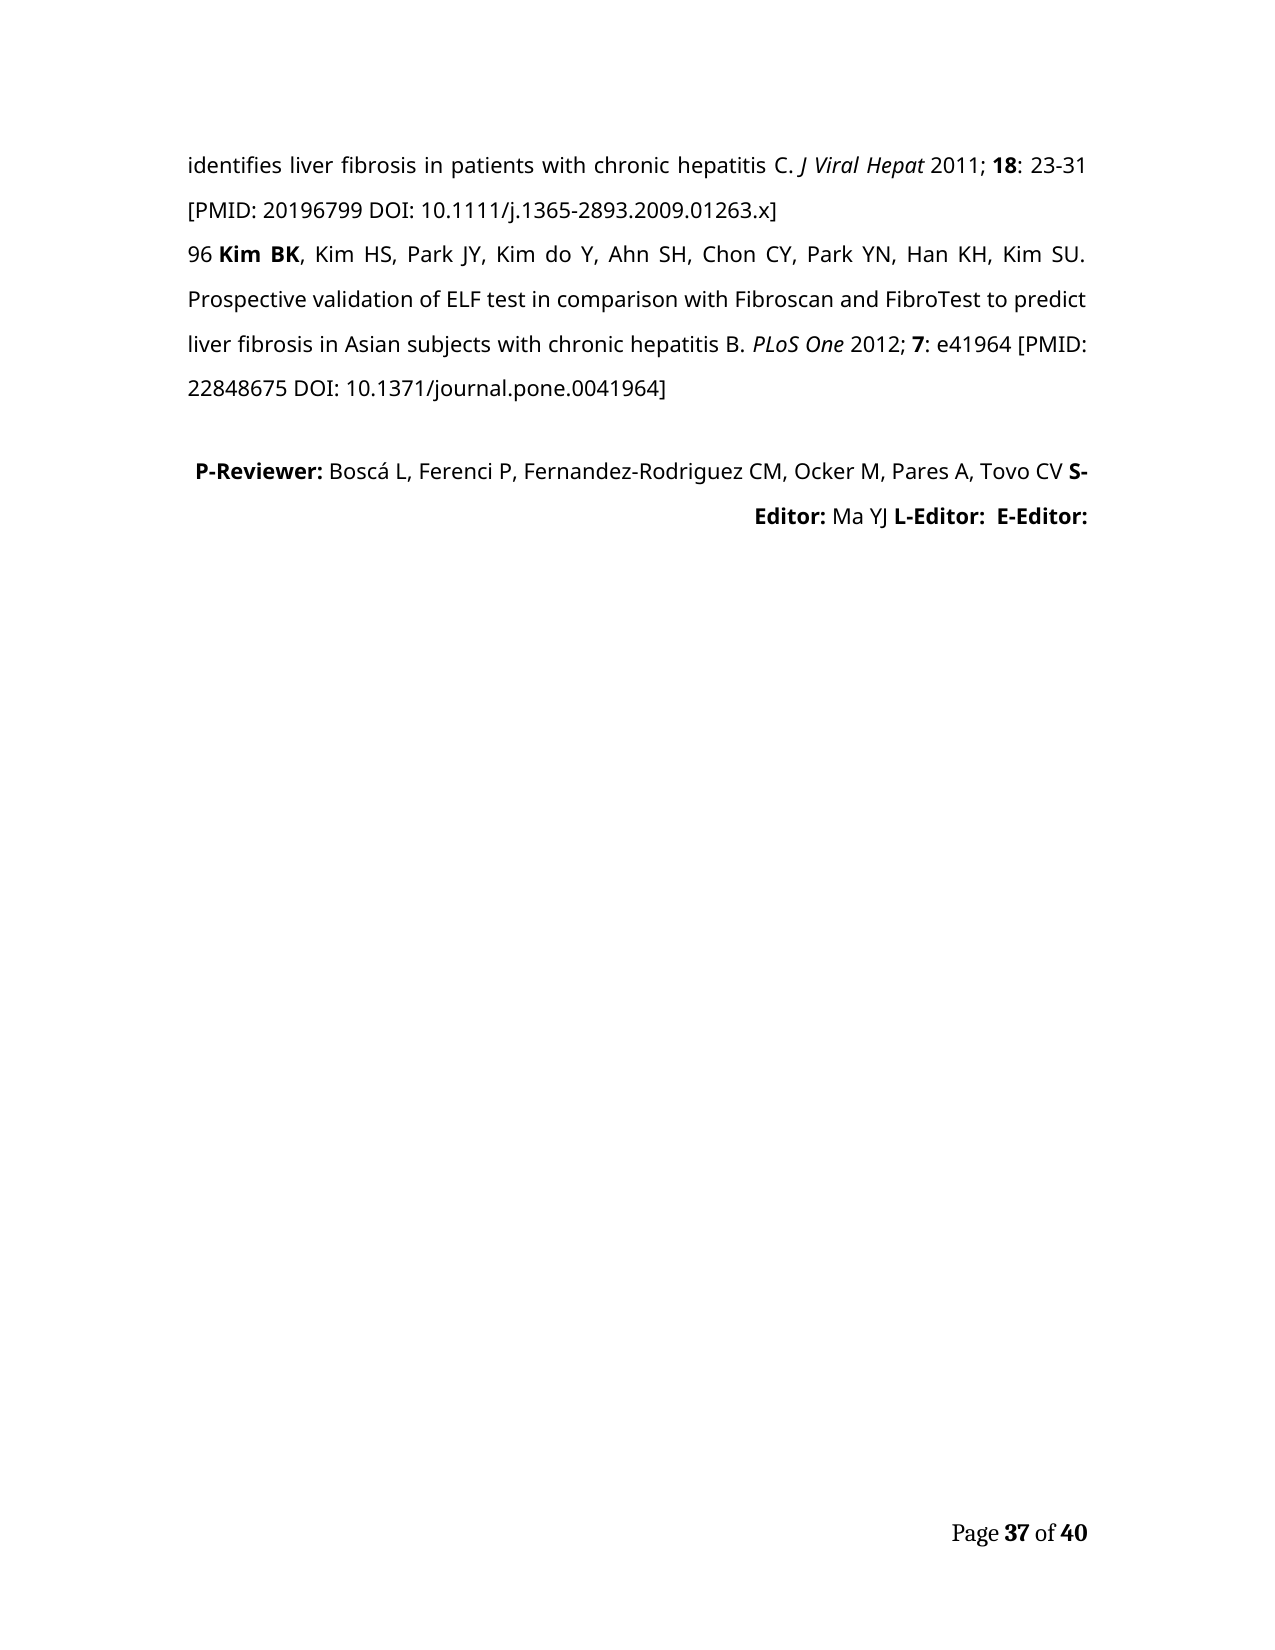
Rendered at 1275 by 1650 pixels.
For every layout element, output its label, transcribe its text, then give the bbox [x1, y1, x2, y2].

text P-Reviewer: Boscá L, Ferenci P, Fernandez-Rodriguez CM, Ocker M, Pares A, Tovo CV S-Editor: Ma YJ L-Editor: E-Editor: [187, 456, 1087, 531]
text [187, 150, 1087, 224]
text 96 Kim BK, Kim HS, Park JY, Kim do Y, Ahn SH, Chon CY, Park YN, Han KH, Kim SU. Prospective validation of ELF test in comparison with Fibroscan and FibroTest to predict liver fibrosis in Asian subjects with chronic hepatitis B. PLoS One 2012; 7: e41964 [PMID: 22848675 DOI: 10.1371/journal.pone.0041964] [187, 239, 1087, 403]
